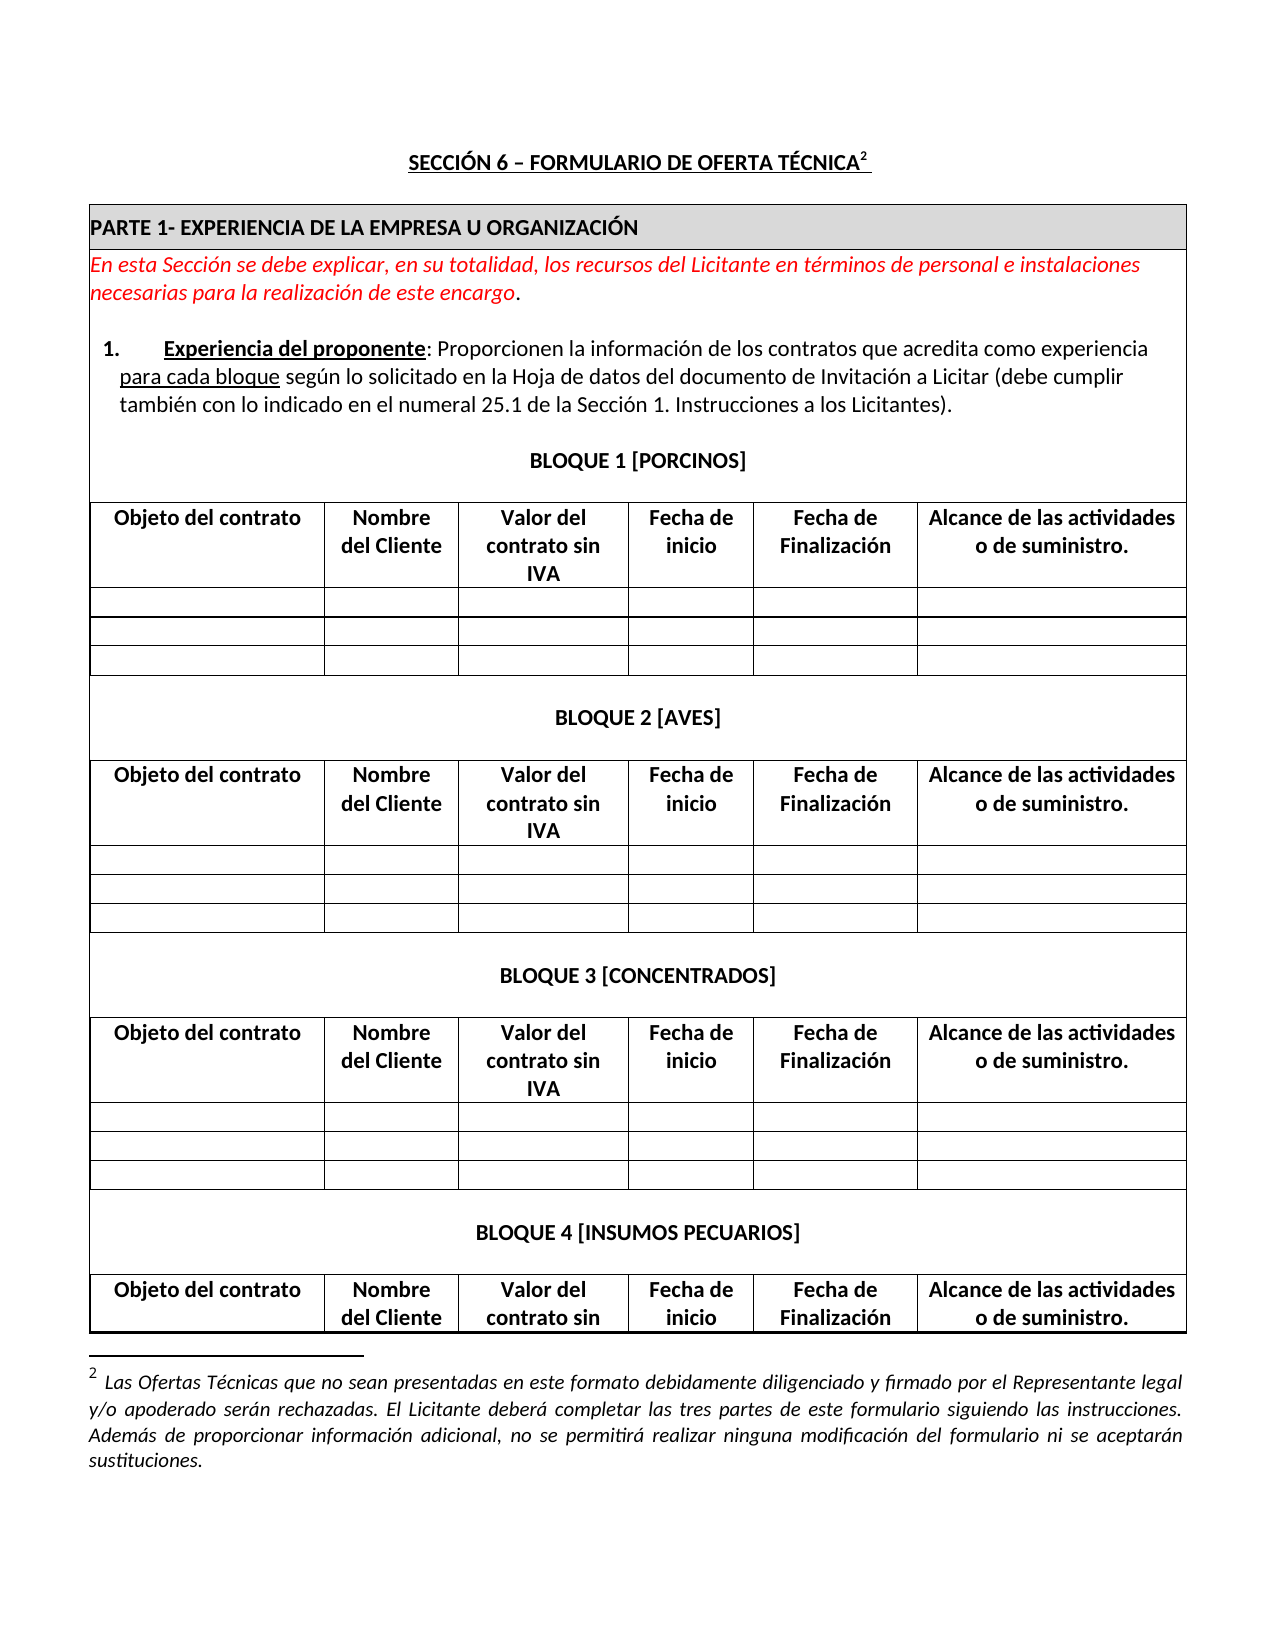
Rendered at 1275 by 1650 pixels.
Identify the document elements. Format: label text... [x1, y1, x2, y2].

table_header PARTE 1- EXPERIENCIA DE LA EMPRESA U ORGANIZACIÓN [90, 205, 1186, 249]
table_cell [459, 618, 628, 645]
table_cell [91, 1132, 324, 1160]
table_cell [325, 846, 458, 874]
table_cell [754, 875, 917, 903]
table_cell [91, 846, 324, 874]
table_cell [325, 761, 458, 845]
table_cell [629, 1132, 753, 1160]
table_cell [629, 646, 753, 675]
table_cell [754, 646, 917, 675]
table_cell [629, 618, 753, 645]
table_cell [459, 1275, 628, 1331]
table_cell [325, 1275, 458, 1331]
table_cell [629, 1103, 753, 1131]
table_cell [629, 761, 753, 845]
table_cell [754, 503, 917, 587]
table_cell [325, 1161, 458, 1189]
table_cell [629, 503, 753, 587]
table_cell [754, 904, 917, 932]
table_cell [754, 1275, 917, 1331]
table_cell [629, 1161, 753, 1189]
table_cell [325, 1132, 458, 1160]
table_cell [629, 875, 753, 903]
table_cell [90, 1190, 1186, 1274]
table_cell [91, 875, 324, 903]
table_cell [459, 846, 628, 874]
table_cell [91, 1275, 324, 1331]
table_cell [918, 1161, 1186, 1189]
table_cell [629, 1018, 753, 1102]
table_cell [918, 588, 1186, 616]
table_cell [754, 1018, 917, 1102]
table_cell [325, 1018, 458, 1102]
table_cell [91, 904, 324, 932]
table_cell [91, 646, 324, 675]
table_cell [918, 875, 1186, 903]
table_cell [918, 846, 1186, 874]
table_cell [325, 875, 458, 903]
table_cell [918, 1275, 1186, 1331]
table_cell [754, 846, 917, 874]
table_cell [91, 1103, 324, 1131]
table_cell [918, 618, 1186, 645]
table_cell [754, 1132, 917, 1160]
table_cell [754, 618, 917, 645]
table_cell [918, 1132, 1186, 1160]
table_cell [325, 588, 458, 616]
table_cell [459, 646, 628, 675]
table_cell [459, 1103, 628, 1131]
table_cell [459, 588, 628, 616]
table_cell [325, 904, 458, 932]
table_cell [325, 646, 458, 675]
text SECCIÓN 6 – FORMULARIO DE OFERTA TÉCNICA [89, 148, 1186, 176]
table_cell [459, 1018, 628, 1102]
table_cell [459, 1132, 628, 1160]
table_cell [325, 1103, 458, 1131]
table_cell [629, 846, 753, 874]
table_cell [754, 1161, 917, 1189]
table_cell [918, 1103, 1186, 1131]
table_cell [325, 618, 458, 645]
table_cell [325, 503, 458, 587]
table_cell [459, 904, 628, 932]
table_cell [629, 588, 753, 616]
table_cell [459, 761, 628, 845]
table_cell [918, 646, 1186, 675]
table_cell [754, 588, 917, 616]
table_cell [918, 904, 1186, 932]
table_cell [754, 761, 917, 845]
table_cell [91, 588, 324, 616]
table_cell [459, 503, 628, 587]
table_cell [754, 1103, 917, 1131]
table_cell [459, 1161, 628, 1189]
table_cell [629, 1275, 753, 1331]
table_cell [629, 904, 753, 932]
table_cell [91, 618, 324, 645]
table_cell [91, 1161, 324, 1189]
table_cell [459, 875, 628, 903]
